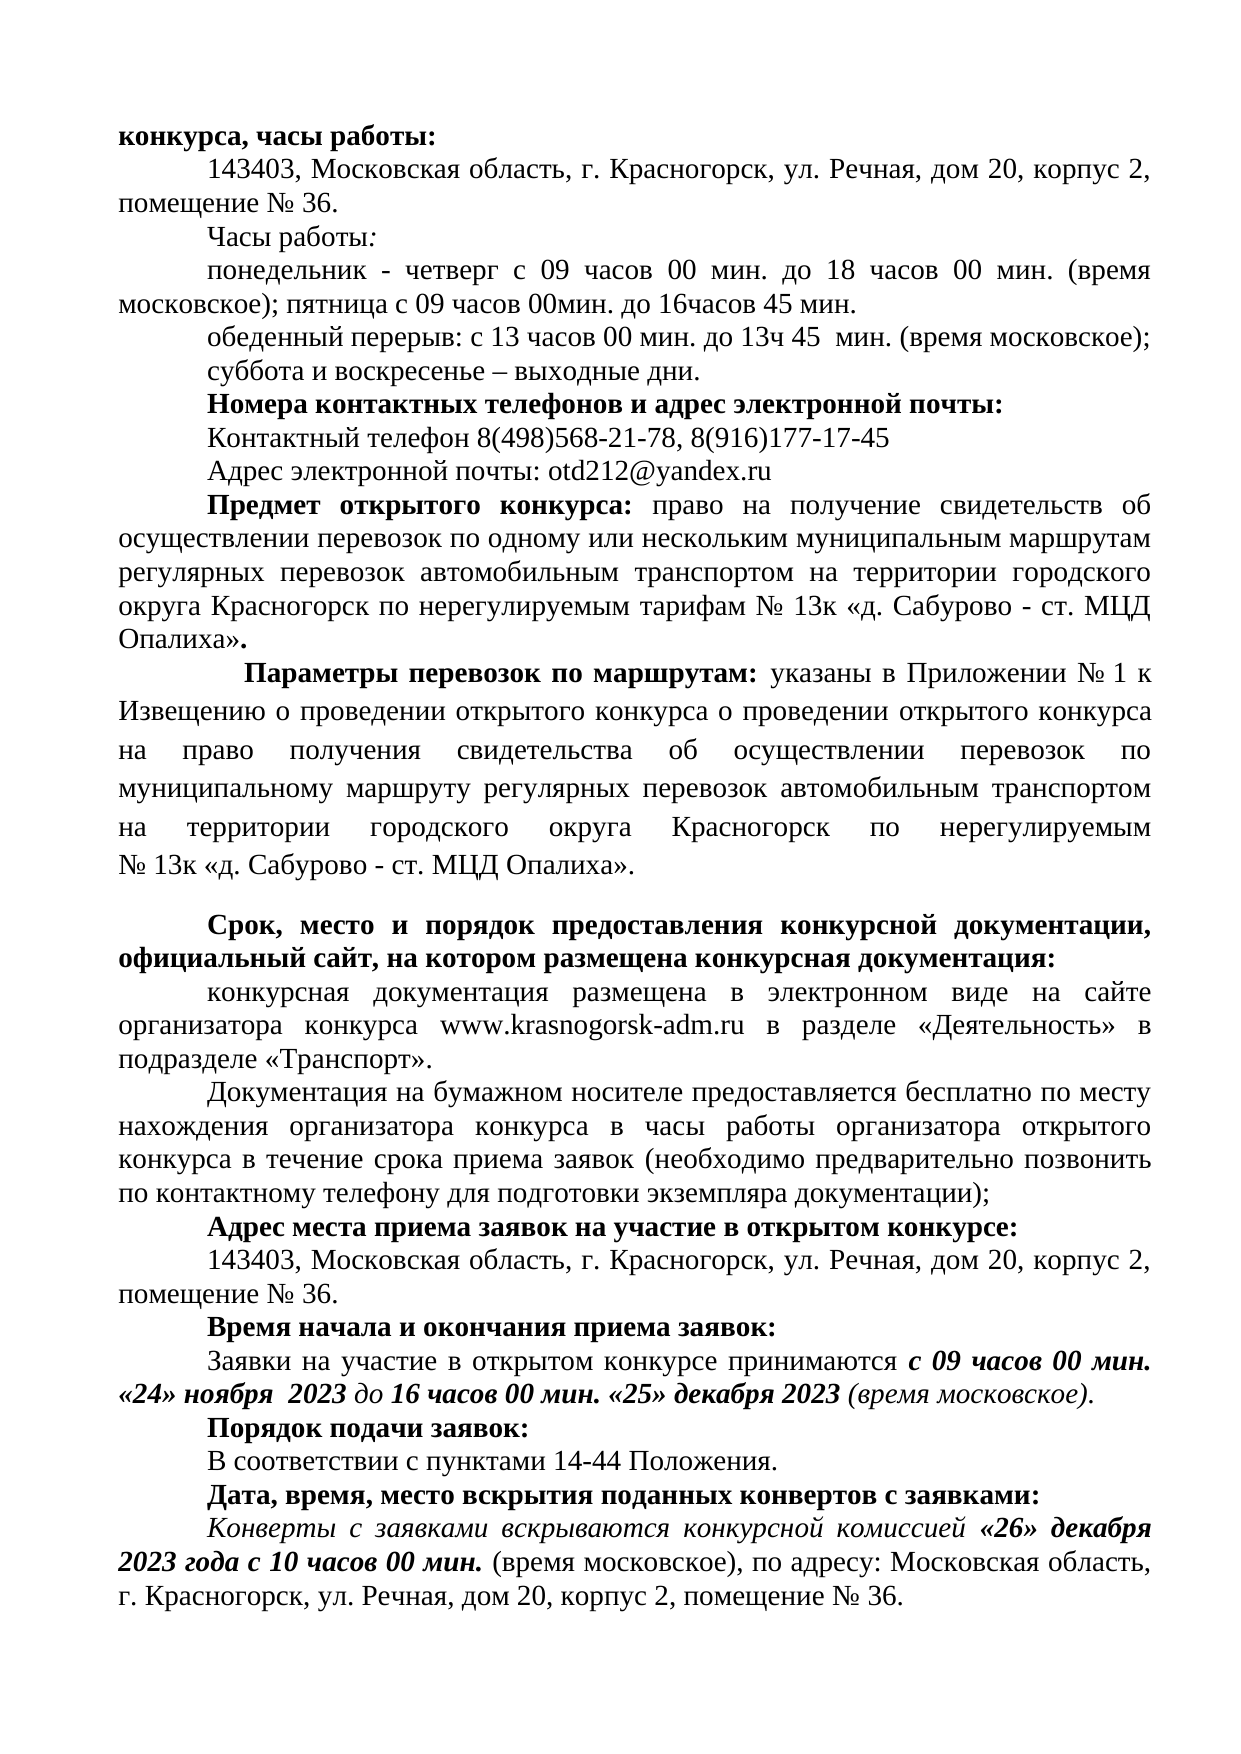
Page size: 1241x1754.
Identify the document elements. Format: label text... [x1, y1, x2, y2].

text Часы работы: [118, 219, 1152, 252]
text Адрес места приема заявок на участие в открытом конкурсе: [118, 1209, 1152, 1242]
text суббота и воскресенье – выходные дни. [118, 353, 1152, 386]
text 143403, Московская область, г. Красногорск, ул. Речная, дом 20, корпус 2, помещение № 36. [118, 1242, 1152, 1309]
text Предмет открытого конкурса: право на получение свидетельств об осуществлении перевозок по одному или нескольким муниципальным маршрутам регулярных перевозок автомобильным транспортом на территории городского округа Красногорск по нерегулируемым тарифам № 13к «д. Сабурово - ст. МЦД Опалиха». [118, 487, 1152, 655]
text Время начала и окончания приема заявок: [118, 1309, 1152, 1343]
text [118, 118, 1152, 152]
text Адрес электронной почты: otd212@yandex.ru [118, 453, 1152, 487]
text В соответствии с пунктами 14-44 Положения. [118, 1443, 1152, 1477]
text конкурсная документация размещена в электронном виде на сайте организатора конкурса www.krasnogorsk-adm.ru в разделе «Деятельность» в подразделе «Транспорт». [118, 974, 1152, 1074]
text Порядок подачи заявок: [118, 1410, 1152, 1443]
text Дата, время, место вскрытия поданных конвертов с заявками: [118, 1477, 1152, 1511]
text Контактный телефон 8(498)568-21-78, 8(916)177-17-45 [118, 420, 1152, 453]
text Номера контактных телефонов и адрес электронной почты: [118, 386, 1152, 420]
text понедельник - четверг с 09 часов 00 мин. до 18 часов 00 мин. (время московское); пятница с 09 часов 00мин. до 16часов 45 мин. [118, 252, 1152, 319]
text Срок, место и порядок предоставления конкурсной документации, официальный сайт, на котором размещена конкурсная документация: [118, 907, 1152, 974]
text Конверты с заявками вскрываются конкурсной комиссией «26» декабря 2023 года с 10 часов 00 мин. (время московское), по адресу: Московская область, г. Красногорск, ул. Речная, дом 20, корпус 2, помещение № 36. [118, 1511, 1152, 1611]
text Заявки на участие в открытом конкурсе принимаются с 09 часов 00 мин. «24» ноября 2023 до 16 часов 00 мин. «25» декабря 2023 (время московское). [118, 1343, 1152, 1410]
text Параметры перевозок по маршрутам: указаны в Приложении № 1 к Извещению о проведении открытого конкурса о проведении открытого конкурса на право получения свидетельства об осуществлении перевозок по муниципальному маршруту регулярных перевозок автомобильным транспортом на территории городского округа Красногорск по нерегулируемым № 13к «д. Сабурово - ст. МЦД Опалиха». [118, 655, 1152, 881]
text 143403, Московская область, г. Красногорск, ул. Речная, дом 20, корпус 2, помещение № 36. [118, 152, 1152, 219]
text обеденный перерыв: с 13 часов 00 мин. до 13ч 45 мин. (время московское); [118, 319, 1152, 353]
text Документация на бумажном носителе предоставляется бесплатно по месту нахождения организатора конкурса в часы работы организатора открытого конкурса в течение срока приема заявок (необходимо предварительно позвонить по контактному телефону для подготовки экземпляра документации); [118, 1074, 1152, 1209]
